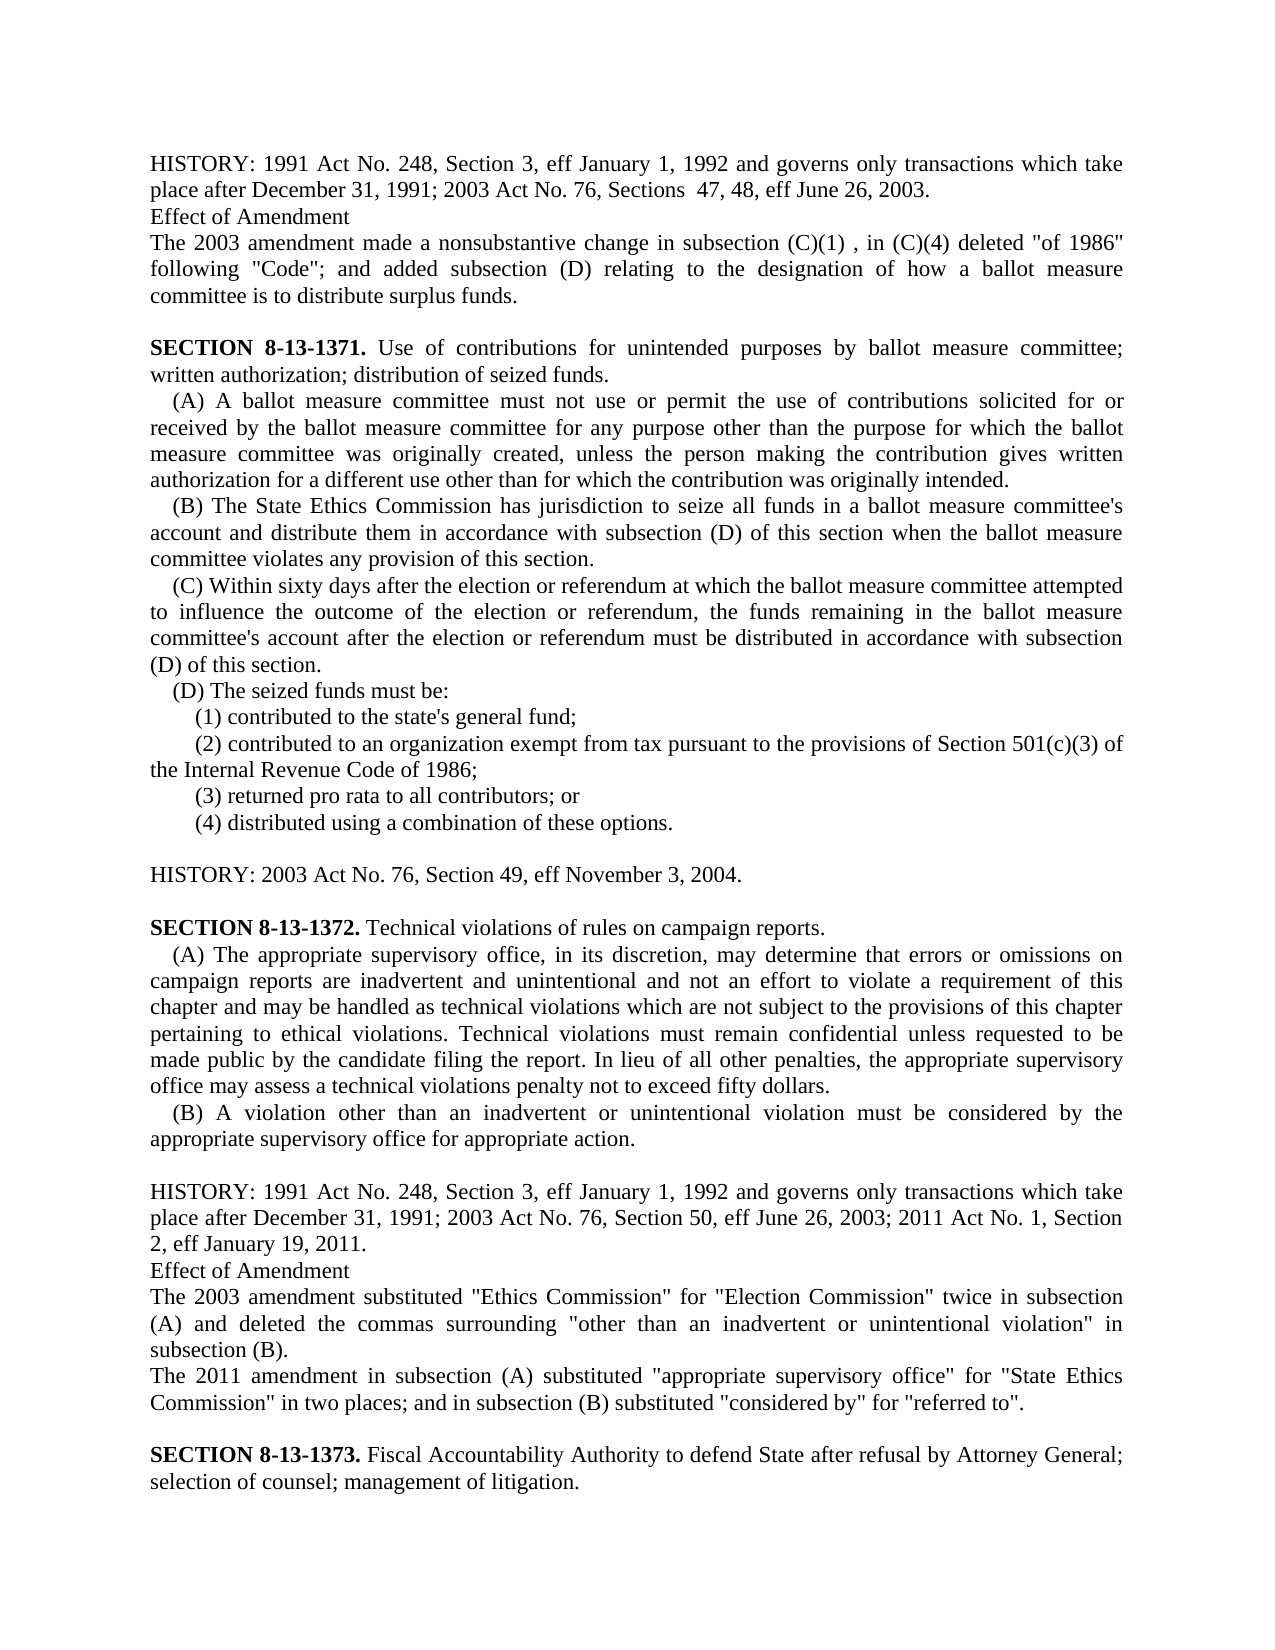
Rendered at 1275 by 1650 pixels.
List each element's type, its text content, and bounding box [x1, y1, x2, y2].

text (2) contributed to an organization exempt from tax pursuant to the provisions of Section 501(c)(3) of the Internal Revenue Code of 1986; [150, 730, 1125, 782]
text The 2011 amendment in subsection (A) substituted "appropriate supervisory office" for "State Ethics Commission" in two places; and in subsection (B) substituted "considered by" for "referred to". [150, 1362, 1125, 1415]
text (C) Within sixty days after the election or referendum at which the ballot measure committee attempted to influence the outcome of the election or referendum, the funds remaining in the ballot measure committee's account after the election or referendum must be distributed in accordance with subsection (D) of this section. [150, 572, 1125, 677]
text (B) A violation other than an inadvertent or unintentional violation must be considered by the appropriate supervisory office for appropriate action. [150, 1099, 1125, 1151]
text SECTION 8-13-1373. Fiscal Accountability Authority to defend State after refusal by Attorney General; selection of counsel; management of litigation. [150, 1441, 1125, 1494]
text HISTORY: 2003 Act No. 76, Section 49, eff November 3, 2004. [150, 862, 1125, 888]
text The 2003 amendment substituted "Ethics Commission" for "Election Commission" twice in subsection (A) and deleted the commas surrounding "other than an inadvertent or unintentional violation" in subsection (B). [150, 1283, 1125, 1362]
text SECTION 8-13-1372. Technical violations of rules on campaign reports. [150, 914, 1125, 941]
text (4) distributed using a combination of these options. [150, 809, 1125, 835]
text Effect of Amendment [150, 203, 1125, 229]
text (A) The appropriate supervisory office, in its discretion, may determine that errors or omissions on campaign reports are inadvertent and unintentional and not an effort to violate a requirement of this chapter and may be handled as technical violations which are not subject to the provisions of this chapter pertaining to ethical violations. Technical violations must remain confidential unless requested to be made public by the candidate filing the report. In lieu of all other penalties, the appropriate supervisory office may assess a technical violations penalty not to exceed fifty dollars. [150, 941, 1125, 1099]
text (A) A ballot measure committee must not use or permit the use of contributions solicited for or received by the ballot measure committee for any purpose other than the purpose for which the ballot measure committee was originally created, unless the person making the contribution gives written authorization for a different use other than for which the contribution was originally intended. [150, 387, 1125, 493]
text The 2003 amendment made a nonsubstantive change in subsection (C)(1) , in (C)(4) deleted "of 1986" following "Code"; and added subsection (D) relating to the designation of how a ballot measure committee is to distribute surplus funds. [150, 229, 1125, 308]
text SECTION 8-13-1371. Use of contributions for unintended purposes by ballot measure committee; written authorization; distribution of seized funds. [150, 334, 1125, 387]
text (D) The seized funds must be: [150, 677, 1125, 703]
text (3) returned pro rata to all contributors; or [150, 782, 1125, 809]
text (B) The State Ethics Commission has jurisdiction to seize all funds in a ballot measure committee's account and distribute them in accordance with subsection (D) of this section when the ballot measure committee violates any provision of this section. [150, 493, 1125, 572]
text HISTORY: 1991 Act No. 248, Section 3, eff January 1, 1992 and governs only transactions which take place after December 31, 1991; 2003 Act No. 76, Section 50, eff June 26, 2003; 2011 Act No. 1, Section 2, eff January 19, 2011. [150, 1178, 1125, 1257]
text HISTORY: 1991 Act No. 248, Section 3, eff January 1, 1992 and governs only transactions which take place after December 31, 1991; 2003 Act No. 76, Sections 47, 48, eff June 26, 2003. [150, 150, 1125, 203]
text (1) contributed to the state's general fund; [150, 703, 1125, 730]
text Effect of Amendment [150, 1257, 1125, 1283]
